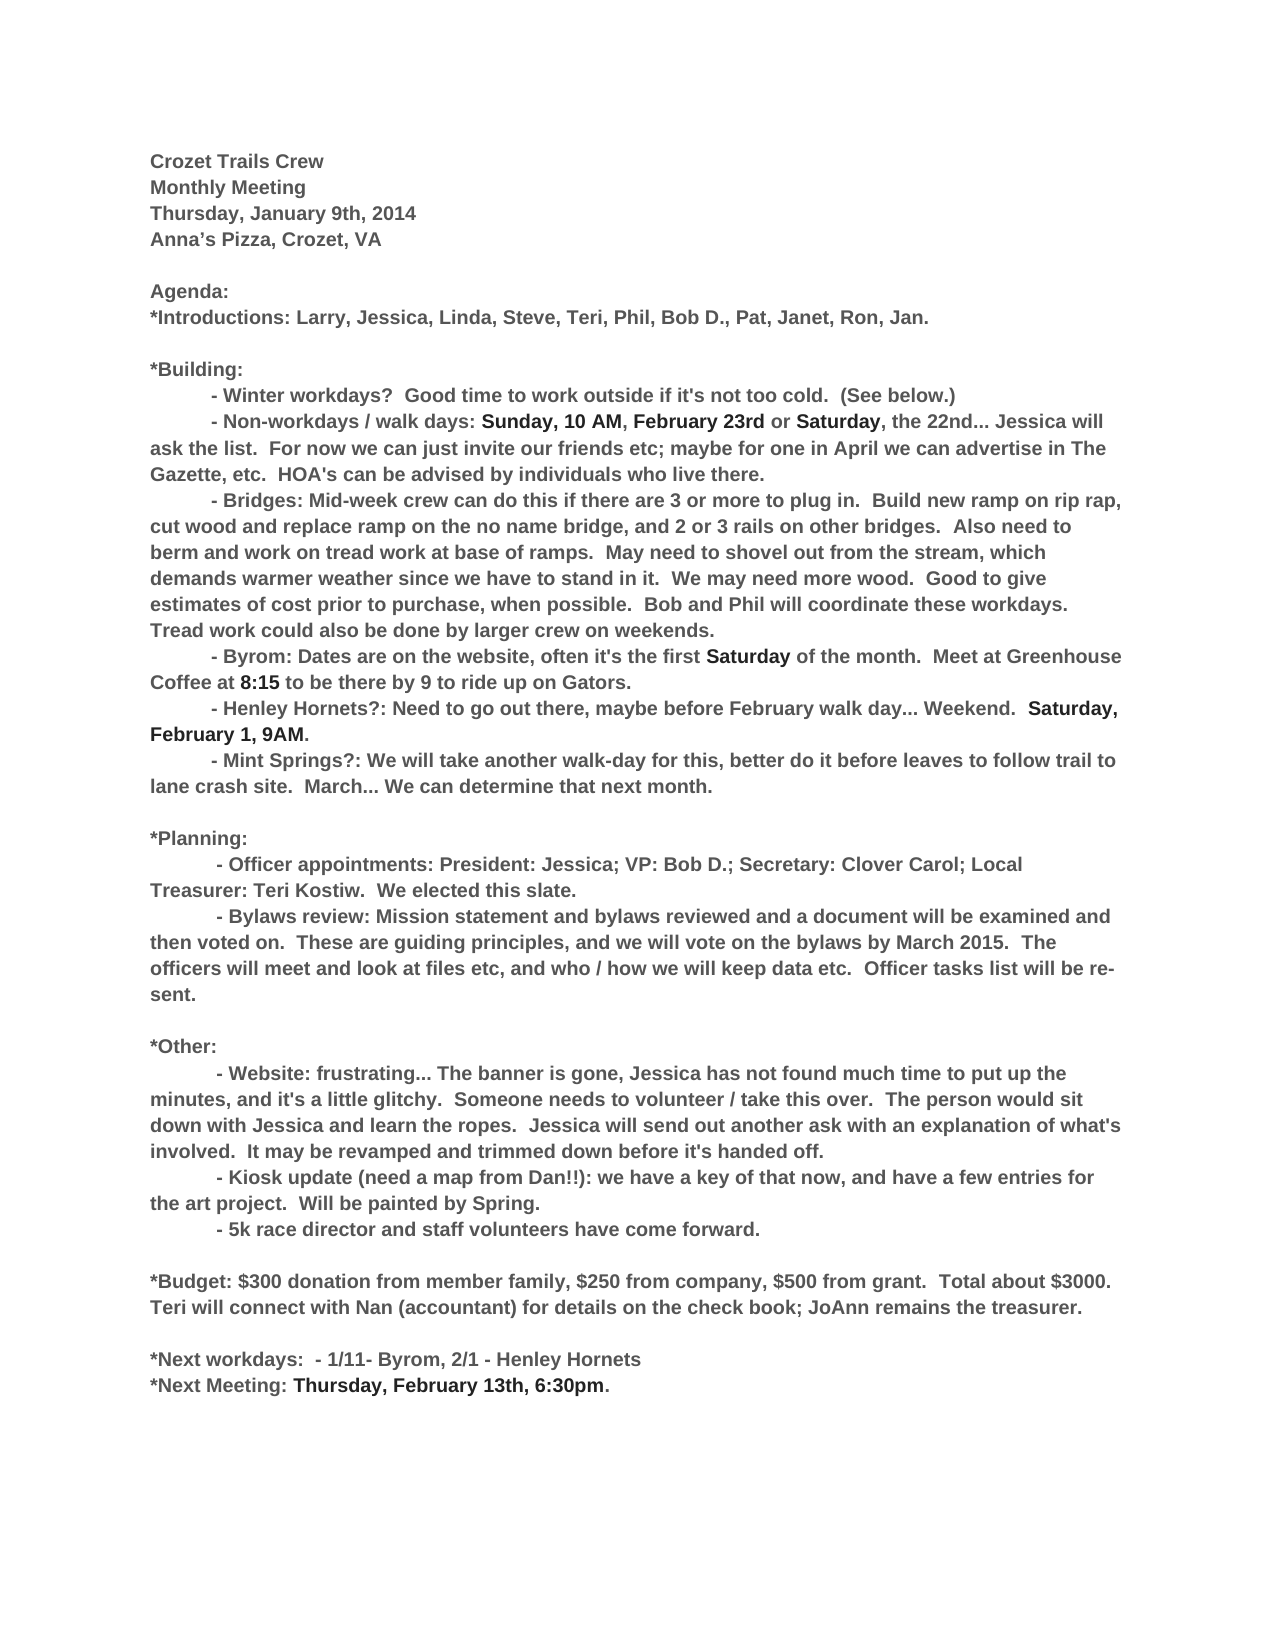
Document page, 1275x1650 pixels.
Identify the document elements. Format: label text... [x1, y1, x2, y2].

text Crozet Trails Crew Monthly Meeting Thursday, January 9th, 2014 Anna’s Pizza, Crozet, VA Agenda: *Introductions: Larry, Jessica, Linda, Steve, Teri, Phil, Bob D., Pat, Janet, Ron, Jan. *Building: - Winter workdays? Good time to work outside if it's not too cold. (See below.) - Non-workdays / walk days: Sunday, 10 AM, February 23rd or Saturday, the 22nd... Jessica will ask the list. For now we can just invite our friends etc; maybe for one in April we can advertise in The Gazette, etc. HOA's can be advised by individuals who live there. - Bridges: Mid-week crew can do this if there are 3 or more to plug in. Build new ramp on rip rap, cut wood and replace ramp on the no name bridge, and 2 or 3 rails on other bridges. Also need to berm and work on tread work at base of ramps. May need to shovel out from the stream, which demands warmer weather since we have to stand in it. We may need more wood. Good to give estimates of cost prior to purchase, when possible. Bob and Phil will coordinate these workdays. Tread work could also be done by larger crew on weekends. - Byrom: Dates are on the website, often it's the first Saturday of the month. Meet at Greenhouse Coffee at 8:15 to be there by 9 to ride up on Gators. - Henley Hornets?: Need to go out there, maybe before February walk day... Weekend. Saturday, February 1, 9AM. - Mint Springs?: We will take another walk-day for this, better do it before leaves to follow trail to lane crash site. March... We can determine that next month. *Planning: - Officer appointments: President: Jessica; VP: Bob D.; Secretary: Clover Carol; Local Treasurer: Teri Kostiw. We elected this slate. - Bylaws review: Mission statement and bylaws reviewed and a document will be examined and then voted on. These are guiding principles, and we will vote on the bylaws by March 2015. The officers will meet and look at files etc, and who / how we will keep data etc. Officer tasks list will be re-sent. *Other: - Website: frustrating... The banner is gone, Jessica has not found much time to put up the minutes, and it's a little glitchy. Someone needs to volunteer / take this over. The person would sit down with Jessica and learn the ropes. Jessica will send out another ask with an explanation of what's involved. It may be revamped and trimmed down before it's handed off. - Kiosk update (need a map from Dan!!): we have a key of that now, and have a few entries for the art project. Will be painted by Spring. - 5k race director and staff volunteers have come forward. *Budget: $300 donation from member family, $250 from company, $500 from grant. Total about $3000. Teri will connect with Nan (accountant) for details on the check book; JoAnn remains the treasurer. *Next workdays: - 1/11- Byrom, 2/1 - Henley Hornets *Next Meeting: Thursday, February 13th, 6:30pm. [150, 150, 1125, 1397]
